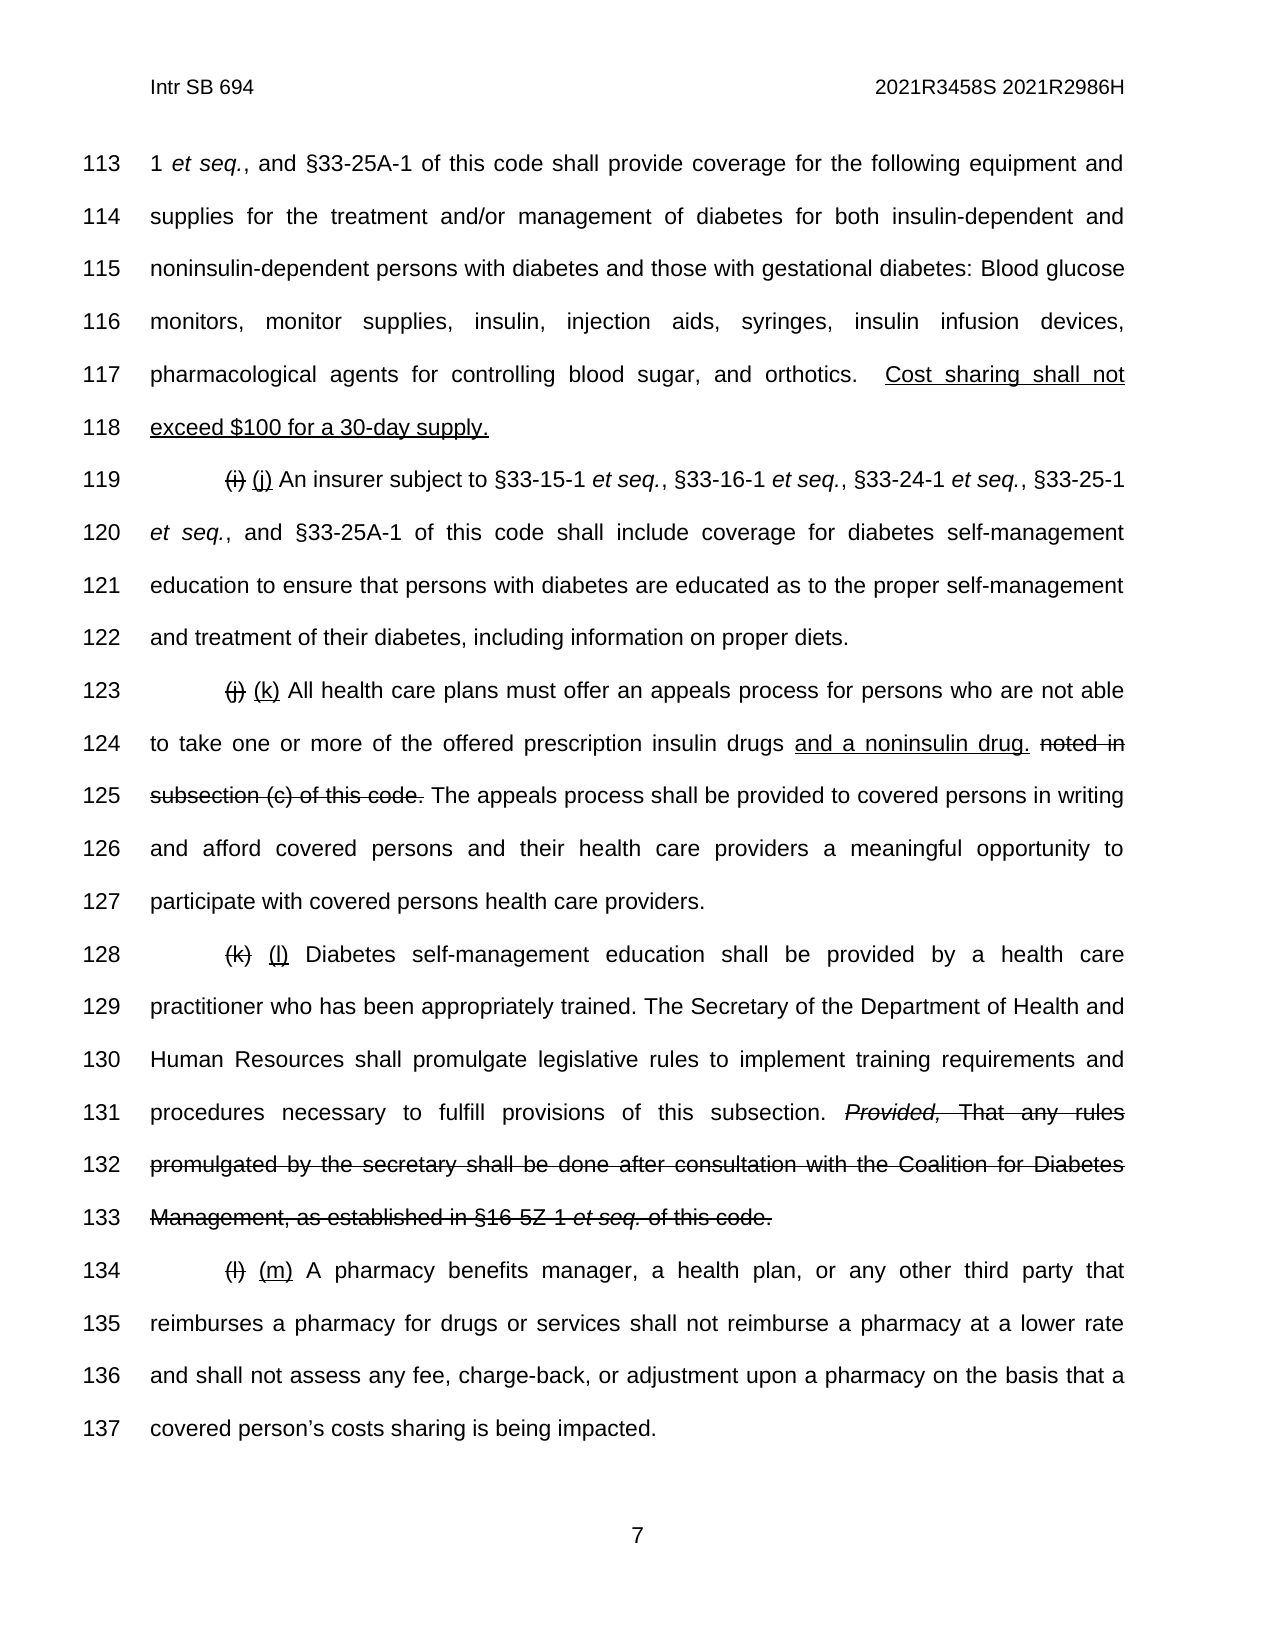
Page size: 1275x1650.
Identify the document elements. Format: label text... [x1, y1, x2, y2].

text (k) (l) Diabetes self-management education shall be provided by a health care practitioner who has been appropriately trained. The Secretary of the Department of Health and Human Resources shall promulgate legislative rules to implement training requirements and procedures necessary to fulfill provisions of this subsection. Provided, That any rules promulgated by the secretary shall be done after consultation with the Coalition for Diabetes Management, as established in §16-5Z-1 et seq. of this code. [150, 941, 1125, 1166]
text (k) (l) Diabetes self-management education shall be provided by a health care practitioner who has been appropriately trained. The Secretary of the Department of Health and Human Resources shall promulgate legislative rules to implement training requirements and procedures necessary to fulfill provisions of this subsection. Provided, That any rules promulgated by the secretary shall be done after consultation with the Coalition for Diabetes Management, as established in §16-5Z-1 et seq. of this code. [150, 1167, 1125, 1231]
text (l) (m) A pharmacy benefits manager, a health plan, or any other third party that reimburses a pharmacy for drugs or services shall not reimburse a pharmacy at a lower rate and shall not assess any fee, charge-back, or adjustment upon a pharmacy on the basis that a covered person’s costs sharing is being impacted. [150, 1257, 1125, 1441]
text (i) (j) An insurer subject to §33-15-1 et seq., §33-16-1 et seq., §33-24-1 et seq., §33-25-1 et seq., and §33-25A-1 of this code shall include coverage for diabetes self-management education to ensure that persons with diabetes are educated as to the proper self-management and treatment of their diabetes, including information on proper diets. [150, 466, 1125, 651]
text (j) (k) All health care plans must offer an appeals process for persons who are not able to take one or more of the offered prescription insulin drugs and a noninsulin drug. noted in subsection (c) of this code. The appeals process shall be provided to covered persons in writing and afford covered persons and their health care providers a meaningful opportunity to participate with covered persons health care providers. [150, 677, 1125, 914]
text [150, 150, 1125, 440]
